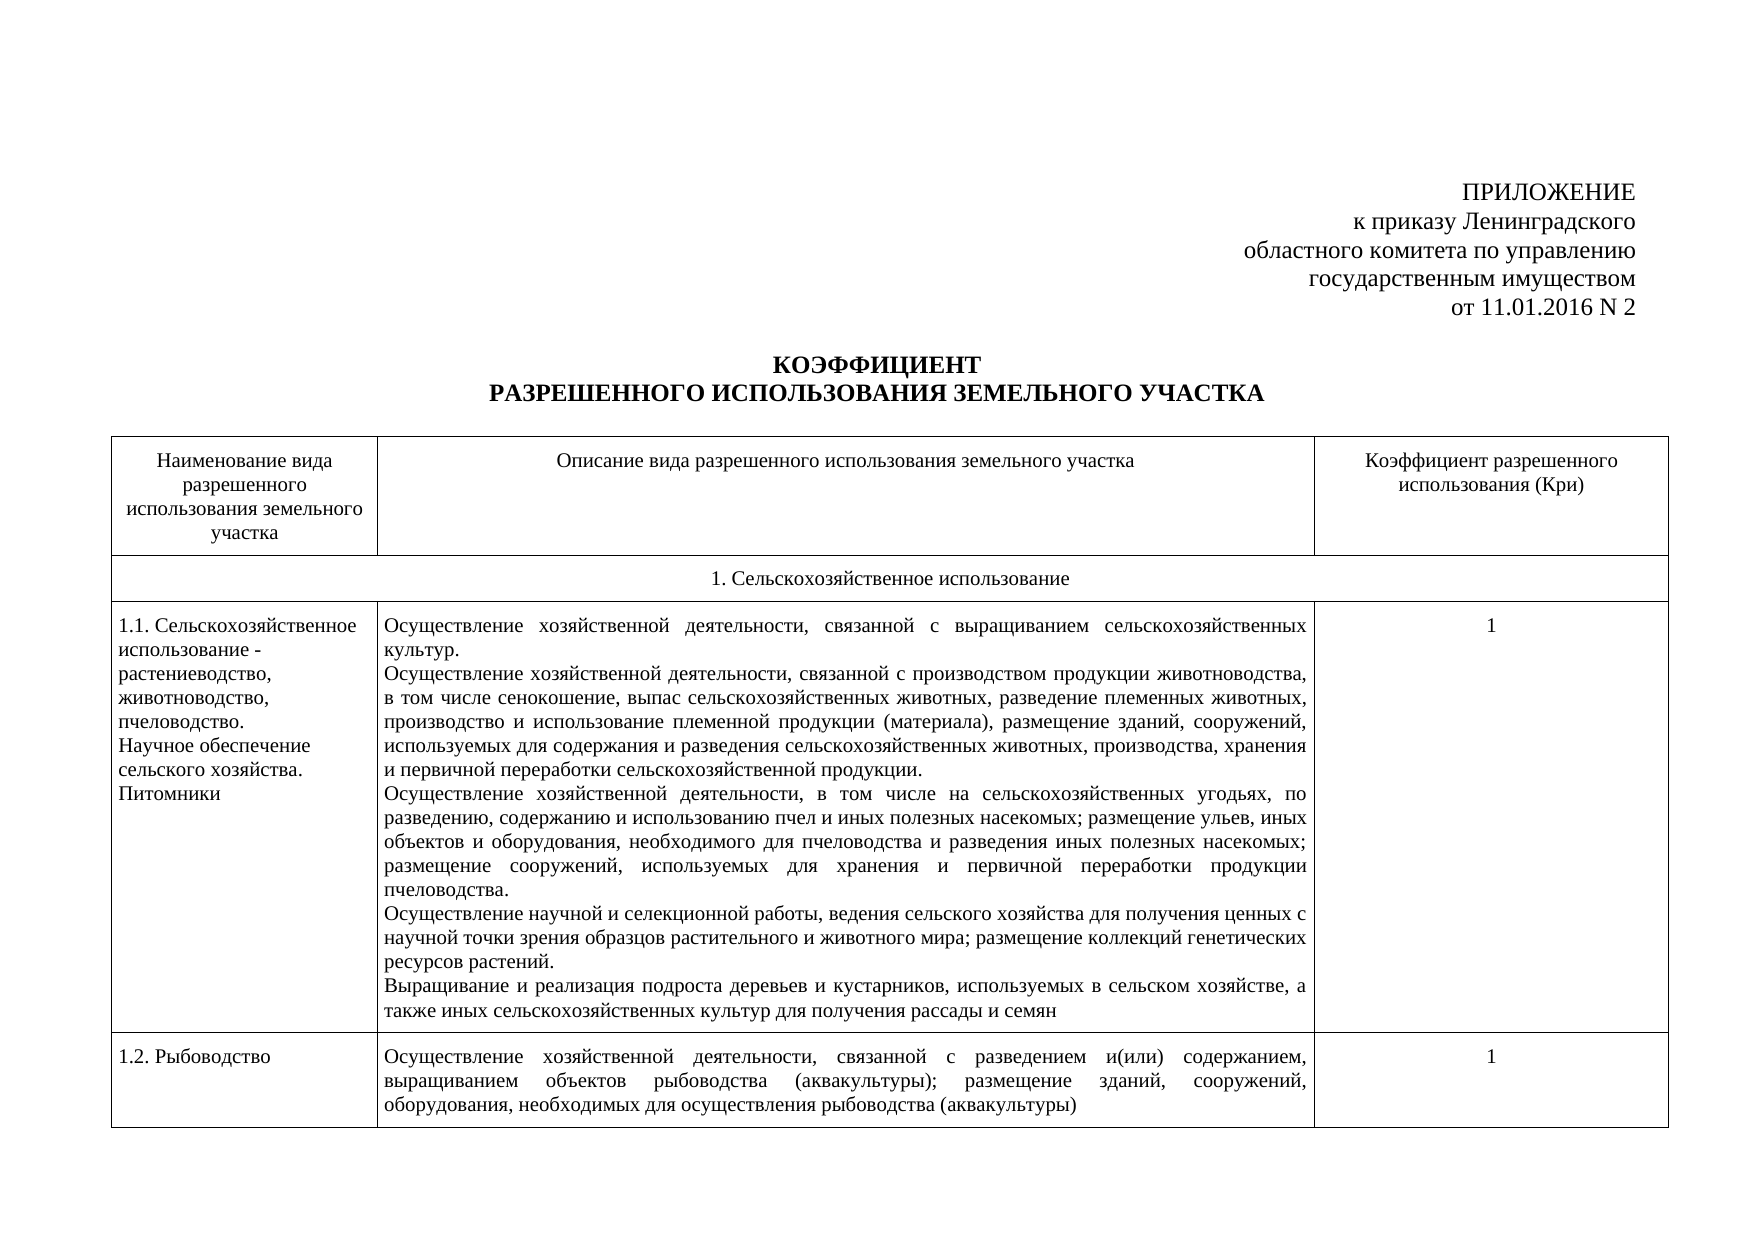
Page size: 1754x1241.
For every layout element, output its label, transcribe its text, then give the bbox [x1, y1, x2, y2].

text ПРИЛОЖЕНИЕ [118, 177, 1636, 206]
table_header Описание вида разрешенного использования земельного участка [378, 437, 1314, 554]
table_cell 1.2. Рыбоводство [112, 1033, 377, 1127]
title РАЗРЕШЕННОГО ИСПОЛЬЗОВАНИЯ ЗЕМЕЛЬНОГО УЧАСТКА [118, 378, 1636, 407]
table_cell Осуществление хозяйственной деятельности, связанной с разведением и(или) содержанием, выращиванием объектов рыбоводства (аквакультуры); размещение зданий, сооружений, оборудования, необходимых для осуществления рыбоводства (аквакультуры) [378, 1033, 1314, 1127]
table_cell 1.1. Сельскохозяйственное использование - растениеводство, животноводство, пчеловодство. Научное обеспечение сельского хозяйства. Питомники [112, 602, 377, 1032]
table_cell Осуществление хозяйственной деятельности, связанной с выращиванием сельскохозяйственных культур. Осуществление хозяйственной деятельности, связанной с производством продукции животноводства, в том числе сенокошение, выпас сельскохозяйственных животных, разведение племенных животных, производство и использование племенной продукции (материала), размещение зданий, сооружений, используемых для содержания и разведения сельскохозяйственных животных, производства, хранения и первичной переработки сельскохозяйственной продукции. Осуществление хозяйственной деятельности, в том числе на сельскохозяйственных угодьях, по разведению, содержанию и использованию пчел и иных полезных насекомых; размещение ульев, иных объектов и оборудования, необходимого для пчеловодства и разведения иных полезных насекомых; размещение сооружений, используемых для хранения и первичной переработки продукции пчеловодства. Осуществление научной и селекционной работы, ведения сельского хозяйства для получения ценных с научной точки зрения образцов растительного и животного мира; размещение коллекций генетических ресурсов растений. Выращивание и реализация подроста деревьев и кустарников, используемых в сельском хозяйстве, а также иных сельскохозяйственных культур для получения рассады и семян [378, 602, 1314, 1032]
table_cell 1 [1315, 602, 1668, 1032]
table_cell 1. Сельскохозяйственное использование [112, 556, 1668, 601]
text областного комитета по управлению [118, 235, 1636, 263]
table_cell 1 [1315, 1033, 1668, 1127]
text к приказу Ленинградского [118, 206, 1636, 235]
table_header Наименование вида разрешенного использования земельного участка [112, 437, 377, 554]
table_header Коэффициент разрешенного использования (Кри) [1315, 437, 1668, 554]
title КОЭФФИЦИЕНТ [118, 350, 1636, 378]
text государственным имуществом [118, 263, 1636, 292]
text от 11.01.2016 N 2 [118, 292, 1636, 321]
